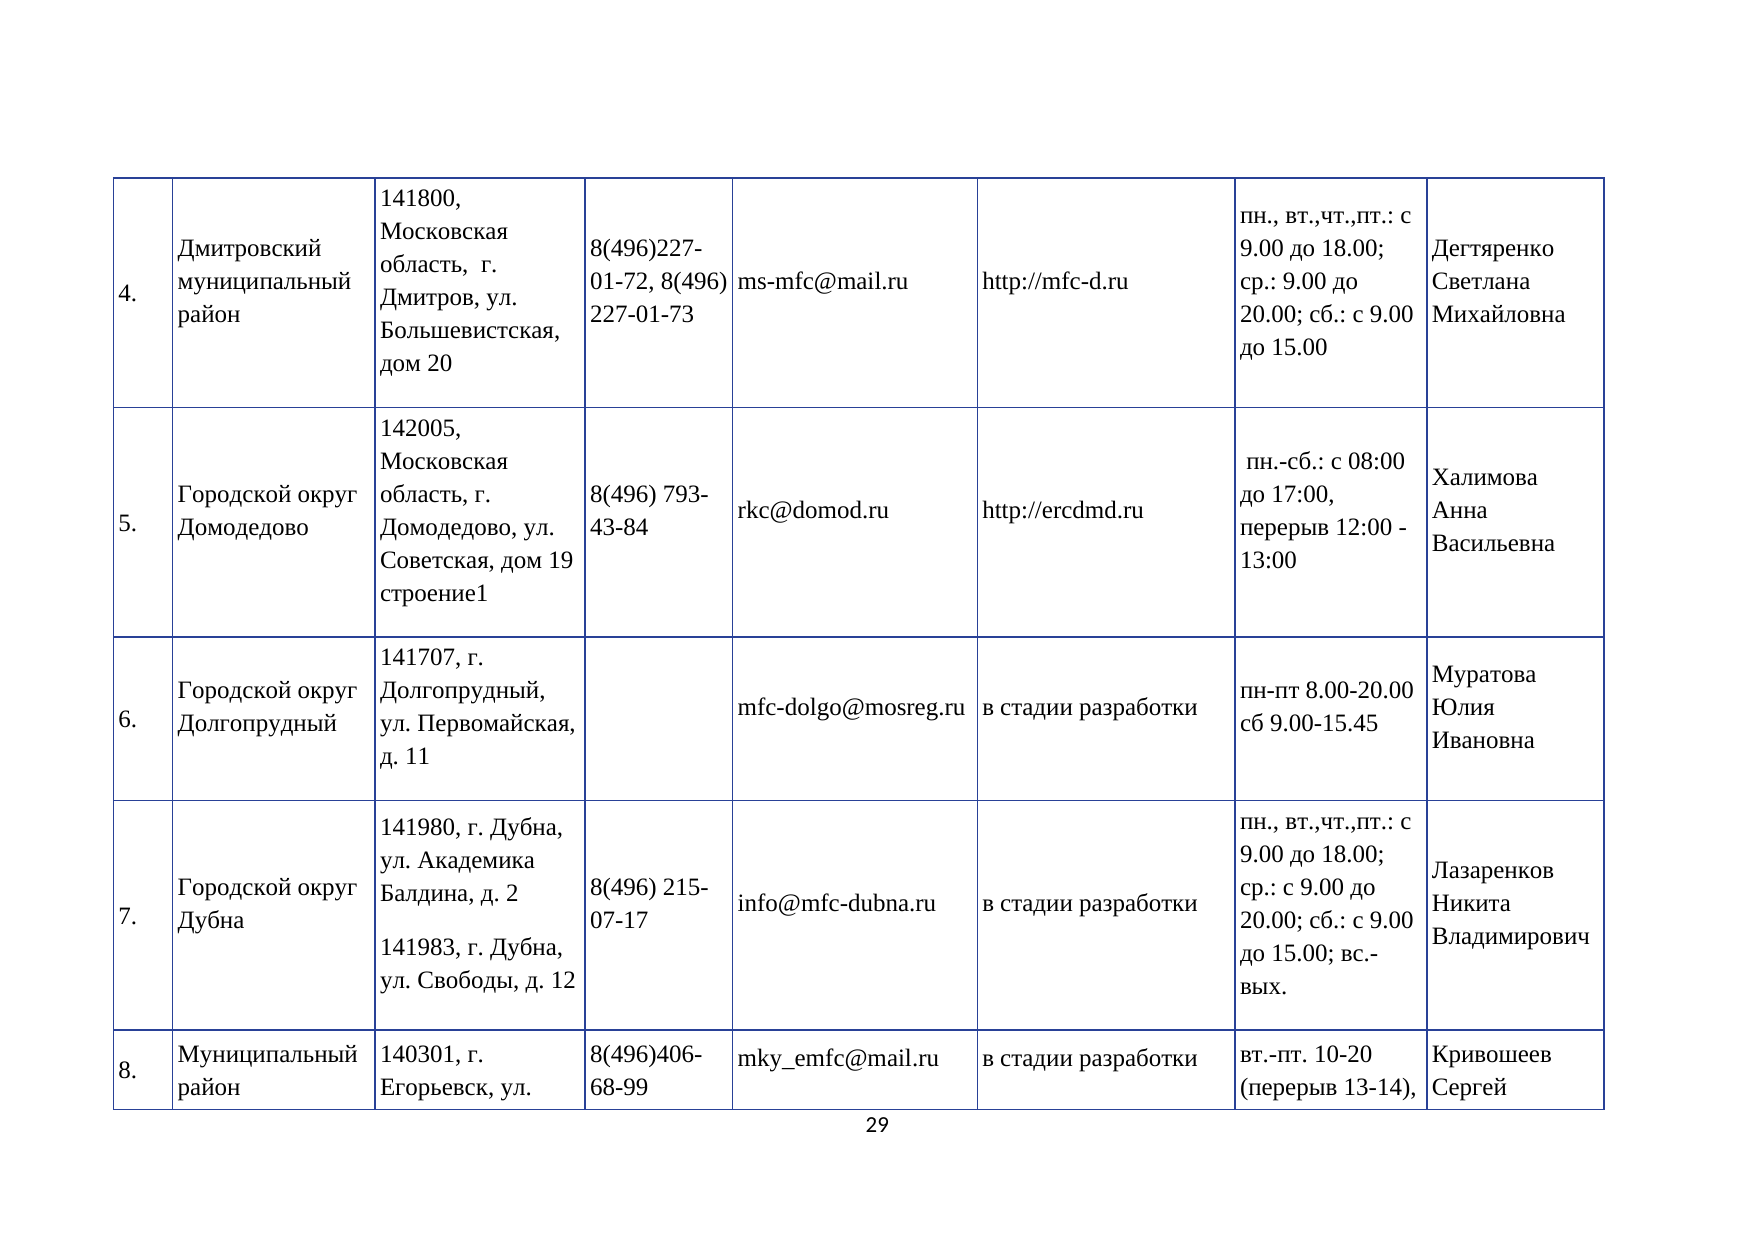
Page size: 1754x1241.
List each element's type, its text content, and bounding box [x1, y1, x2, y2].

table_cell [173, 1031, 374, 1109]
table_cell Городской округ Дубна [173, 801, 374, 1029]
table_cell 8(496)406-68-99 [586, 1031, 732, 1109]
table_cell Городской округ Домодедово [173, 408, 374, 636]
table_cell 142005, Московская область, г. Домодедово, ул. Советская, дом 19 строение1 [376, 408, 584, 636]
table_cell пн., вт.,чт.,пт.: с 9.00 до 18.00; ср.: 9.00 до 20.00; сб.: с 9.00 до 15.00 [1236, 179, 1426, 407]
table_cell пн-пт 8.00-20.00 сб 9.00-15.45 [1236, 638, 1426, 799]
table_cell Дмитровский муниципальный район [173, 179, 374, 407]
table_cell в стадии разработки [978, 801, 1234, 1029]
table_cell ms-mfc@mail.ru [733, 179, 977, 407]
table_cell . Долгопрудный, ул. Первомайская, д. 11 [376, 638, 584, 799]
table_cell http://mfc-d.ru [978, 179, 1234, 407]
table_cell mky_emfc@mail.ru [733, 1031, 977, 1109]
table_cell пн.-сб.: с 08:00 до 17:00, перерыв 12:00 - 13:00 [1236, 408, 1426, 636]
table_cell 8(496) 215-07-17 [586, 801, 732, 1029]
table_cell Халимова Анна Васильевна [1428, 408, 1603, 636]
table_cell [376, 1031, 584, 1109]
table_cell 141800, Московская область, г. Дмитров, ул. Большевистская, дом 20 [376, 179, 584, 407]
table_cell [114, 1031, 172, 1109]
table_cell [1428, 1031, 1603, 1109]
table_cell [114, 408, 172, 636]
table_cell 8(496) 793-43-84 [586, 408, 732, 636]
table_cell в стадии разработки [978, 1031, 1234, 1109]
table_cell пн., вт.,чт.,пт.: с 9.00 до 18.00; ср.: с 9.00 до 20.00; сб.: с 9.00 до 15.00; вс.-вых. [1236, 801, 1426, 1029]
table_cell в стадии разработки [978, 638, 1234, 799]
table_cell [114, 179, 172, 407]
table_cell http://ercdmd.ru [978, 408, 1234, 636]
table_cell [114, 638, 172, 799]
table_cell [586, 638, 732, 799]
table_cell . Дубна, ул. Академика Балдина, д. 2 141983, г. Дубна, ул. Свободы, д. 12 [376, 801, 584, 1029]
table_cell Муратова Юлия Ивановна [1428, 638, 1603, 799]
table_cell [1236, 1031, 1426, 1109]
table_cell rkc@domod.ru [733, 408, 977, 636]
table_cell Дегтяренко Светлана Михайловна [1428, 179, 1603, 407]
table_cell info@mfc-dubna.ru [733, 801, 977, 1029]
table_cell Городской округ Долгопрудный [173, 638, 374, 799]
table_cell [114, 801, 172, 1029]
table_cell mfc-dolgo@mosreg.ru [733, 638, 977, 799]
table_cell Лазаренков Никита Владимирович [1428, 801, 1603, 1029]
table_cell 8(496)227-01-72, 8(496) 227-01-73 [586, 179, 732, 407]
